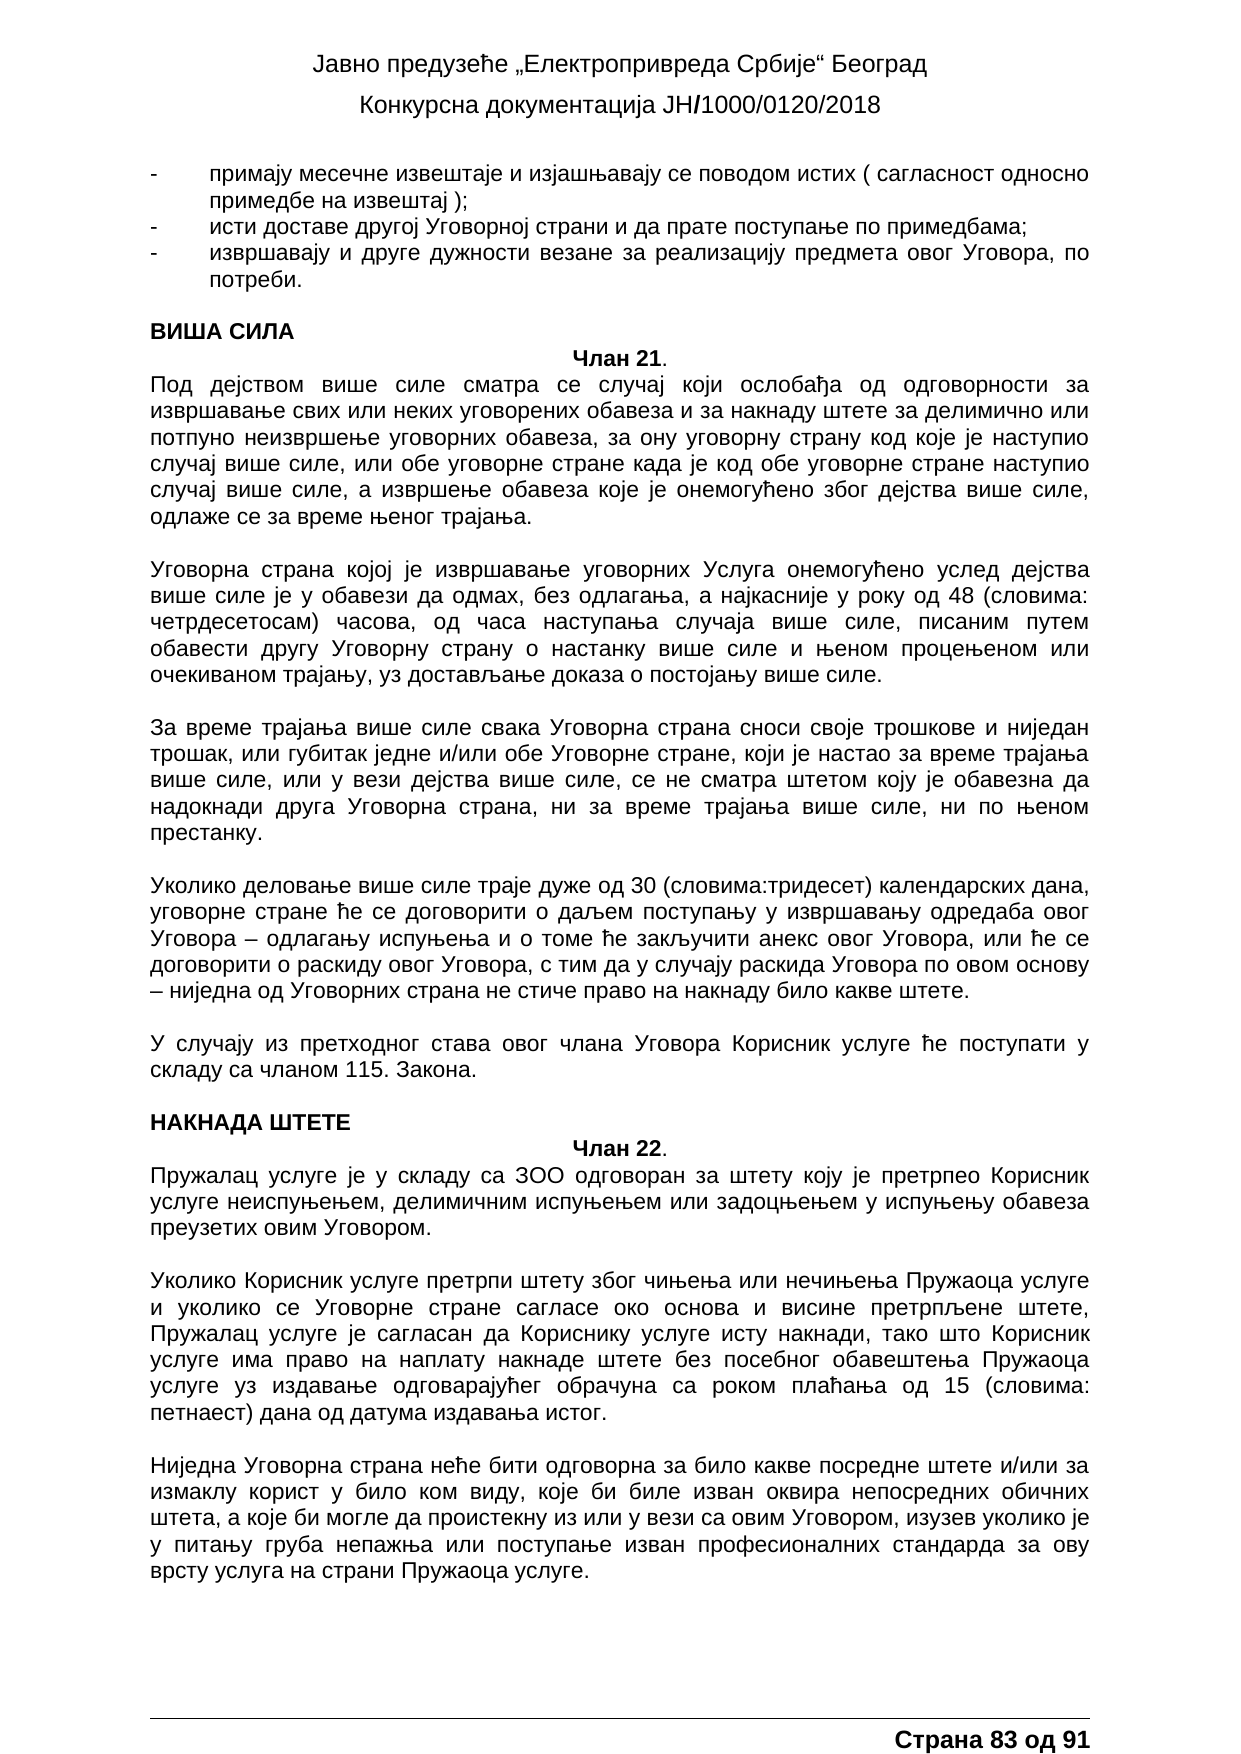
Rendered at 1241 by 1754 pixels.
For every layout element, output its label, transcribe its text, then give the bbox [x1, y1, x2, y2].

text - извршавају и друге дужности везане за реализацију предмета овог Уговора, по потреби. [150, 239, 1090, 292]
text Пружалац услуге је у складу са ЗОО одговоран за штету коју је претрпео Корисник услуге неиспуњењем, делимичним испуњењем или задоцњењем у испуњењу обавеза преузетих овим Уговором. [150, 1162, 1090, 1241]
text Ниједна Уговорна страна неће бити одговорна за било какве посредне штете и/или за измаклу корист у било ком виду, које би биле изван оквира непосредних обичних штета, а које би могле да проистекну из или у вези са овим Уговором, изузев уколико је у питању груба непажња или поступање изван професионалних стандарда за ову врсту услуга на страни Пружаоца услуге. [150, 1452, 1090, 1583]
text У случају из претходног става овог члана Уговора Корисник услуге ће поступати у складу са чланом 115. Закона. [150, 1030, 1090, 1083]
text Уколико Корисник услуге претрпи штету због чињења или нечињења Пружаоца услуге и уколико се Уговорне стране сагласе око основа и висине претрпљене штете, Пружалац услуге је сагласан да Кориснику услуге исту накнади, тако што Корисник услуге има право на наплату накнаде штете без посебног обавештења Пружаоца услуге уз издавање одговарајућег обрачуна са роком плаћања од 15 (словима: петнаест) дана од датума издавања истог. [150, 1267, 1090, 1425]
text ВИША СИЛА [150, 318, 1090, 345]
text Члан 22. [150, 1135, 1090, 1162]
text За време трајања више силе свака Уговорна страна сноси своје трошкове и ниједан трошак, или губитак једне и/или обе Уговорне стране, који је настао за време трајања више силе, или у вези дејства више силе, се не сматра штетом коју је обавезна да надокнади друга Уговорна страна, ни за време трајања више силе, ни по њеном престанку. [150, 714, 1090, 845]
text Под дејством више силе сматра се случај који ослобађа од одговорности за извршавање свих или неких уговорених обавеза и за накнаду штете за делимично или потпуно неизвршење уговорних обавеза, за ону уговорну страну код које је наступио случај више силе, или обе уговорне стране када је код обе уговорне стране наступио случај више силе, а извршење обавеза које је онемогућено због дејства више силе, одлаже се за време њеног трајања. [150, 371, 1090, 529]
text - примају месечне извештаје и изјашњавају се поводом истих ( сагласност односно примедбе на извештај ); [150, 160, 1090, 213]
text - исти доставе другој Уговорној страни и да прате поступање по примедбама; [150, 213, 1090, 239]
text Члан 21. [150, 345, 1090, 371]
text НАКНАДА ШТЕТЕ [150, 1109, 1090, 1135]
text Уколико деловање више силе траје дуже од 30 (словима:тридесет) календарских дана, уговорне стране ће се договорити о даљем поступању у извршавању одредаба овог Уговора – одлагању испуњења и о томе ће закључити анекс овог Уговора, или ће се договорити о раскиду овог Уговора, с тим да у случају раскида Уговора по овом основу – ниједна од Уговорних страна не стиче право на накнаду било какве штете. [150, 872, 1090, 1003]
text Уговорна страна којој је извршавање уговорних Услуга онемогућено услед дејства више силе је у обавези да одмах, без одлагања, а најкасније у року од 48 (словима: четрдесетосам) часова, од часа наступања случаја више силе, писаним путем обавести другу Уговорну страну о настанку више силе и њеном процењеном или очекиваном трајању, уз достављање доказа о постојању више силе. [150, 556, 1090, 687]
